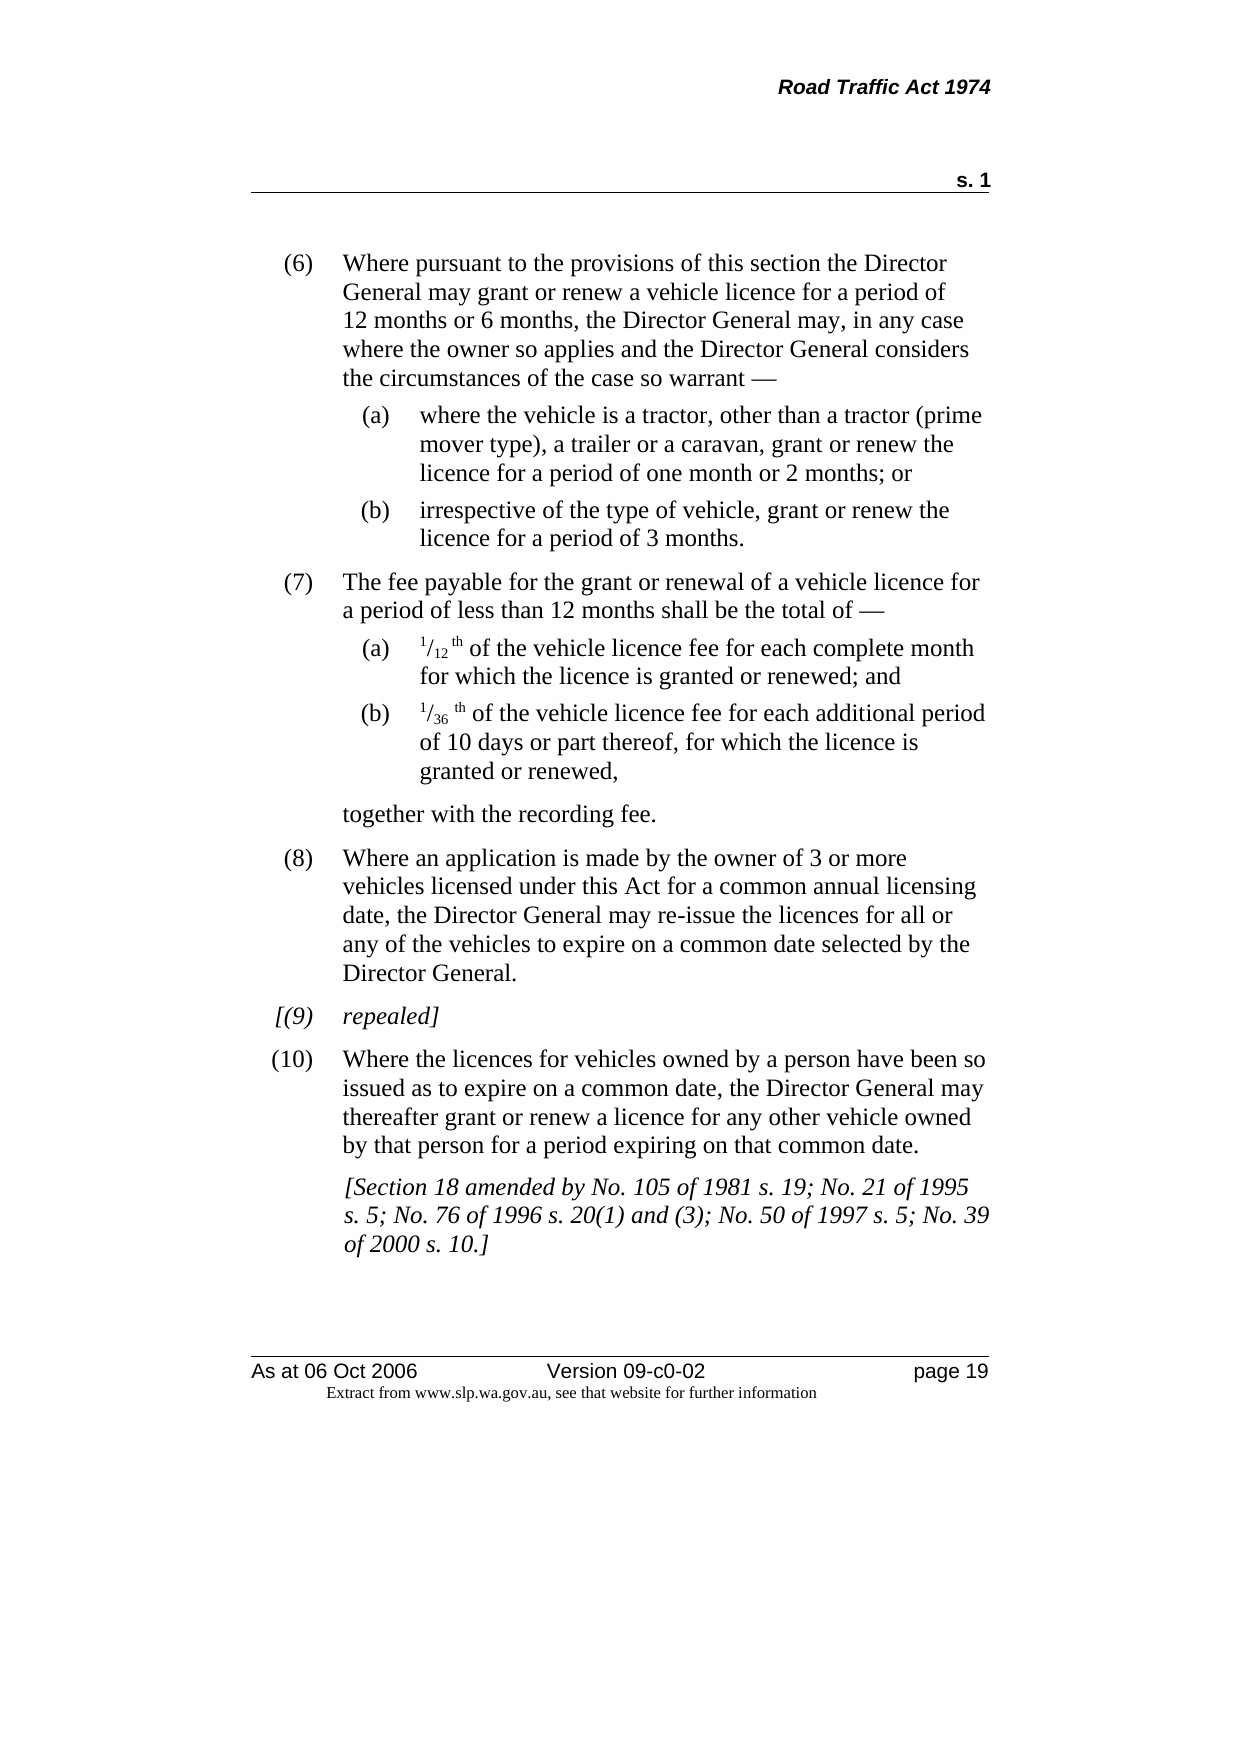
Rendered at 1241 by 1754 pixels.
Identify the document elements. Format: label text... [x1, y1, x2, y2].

text (8) Where an application is made by the owner of 3 or more vehicles licensed under this Act for a common annual licensing date, the Director General may re-issue the licences for all or any of the vehicles to expire on a common date selected by the Director General. [251, 843, 989, 986]
text [Section 18 amended by No. 105 of 1981 s. 19; No. 21 of 1995 s. 5; No. 76 of 1996 s. 20(1) and (3); No. 50 of 1997 s. 5; No. 39 of 2000 s. 10.] [251, 1172, 989, 1258]
text [(9) repealed] [251, 1001, 989, 1030]
text (a) where the vehicle is a tractor, other than a tractor (prime mover type), a trailer or a caravan, grant or renew the licence for a period of one month or 2 months; or [251, 400, 989, 486]
text (7) The fee payable for the grant or renewal of a vehicle licence for a period of less than 12 months shall be the total of — [251, 567, 989, 624]
text (b) irrespective of the type of vehicle, grant or renew the licence for a period of 3 months. [251, 495, 989, 552]
text (a) 1/12 th of the vehicle licence fee for each complete month for which the licence is granted or renewed; and [251, 633, 989, 690]
text (b) 1/36 th of the vehicle licence fee for each additional period of 10 days or part thereof, for which the licence is granted or renewed, [251, 698, 989, 785]
text (6) Where pursuant to the provisions of this section the Director General may grant or renew a vehicle licence for a period of 12 months or 6 months, the Director General may, in any case where the owner so applies and the Director General considers the circumstances of the case so warrant — [251, 248, 989, 392]
text (10) Where the licences for vehicles owned by a person have been so issued as to expire on a common date, the Director General may thereafter grant or renew a licence for any other vehicle owned by that person for a period expiring on that common date. [251, 1044, 989, 1159]
text together with the recording fee. [251, 799, 989, 828]
